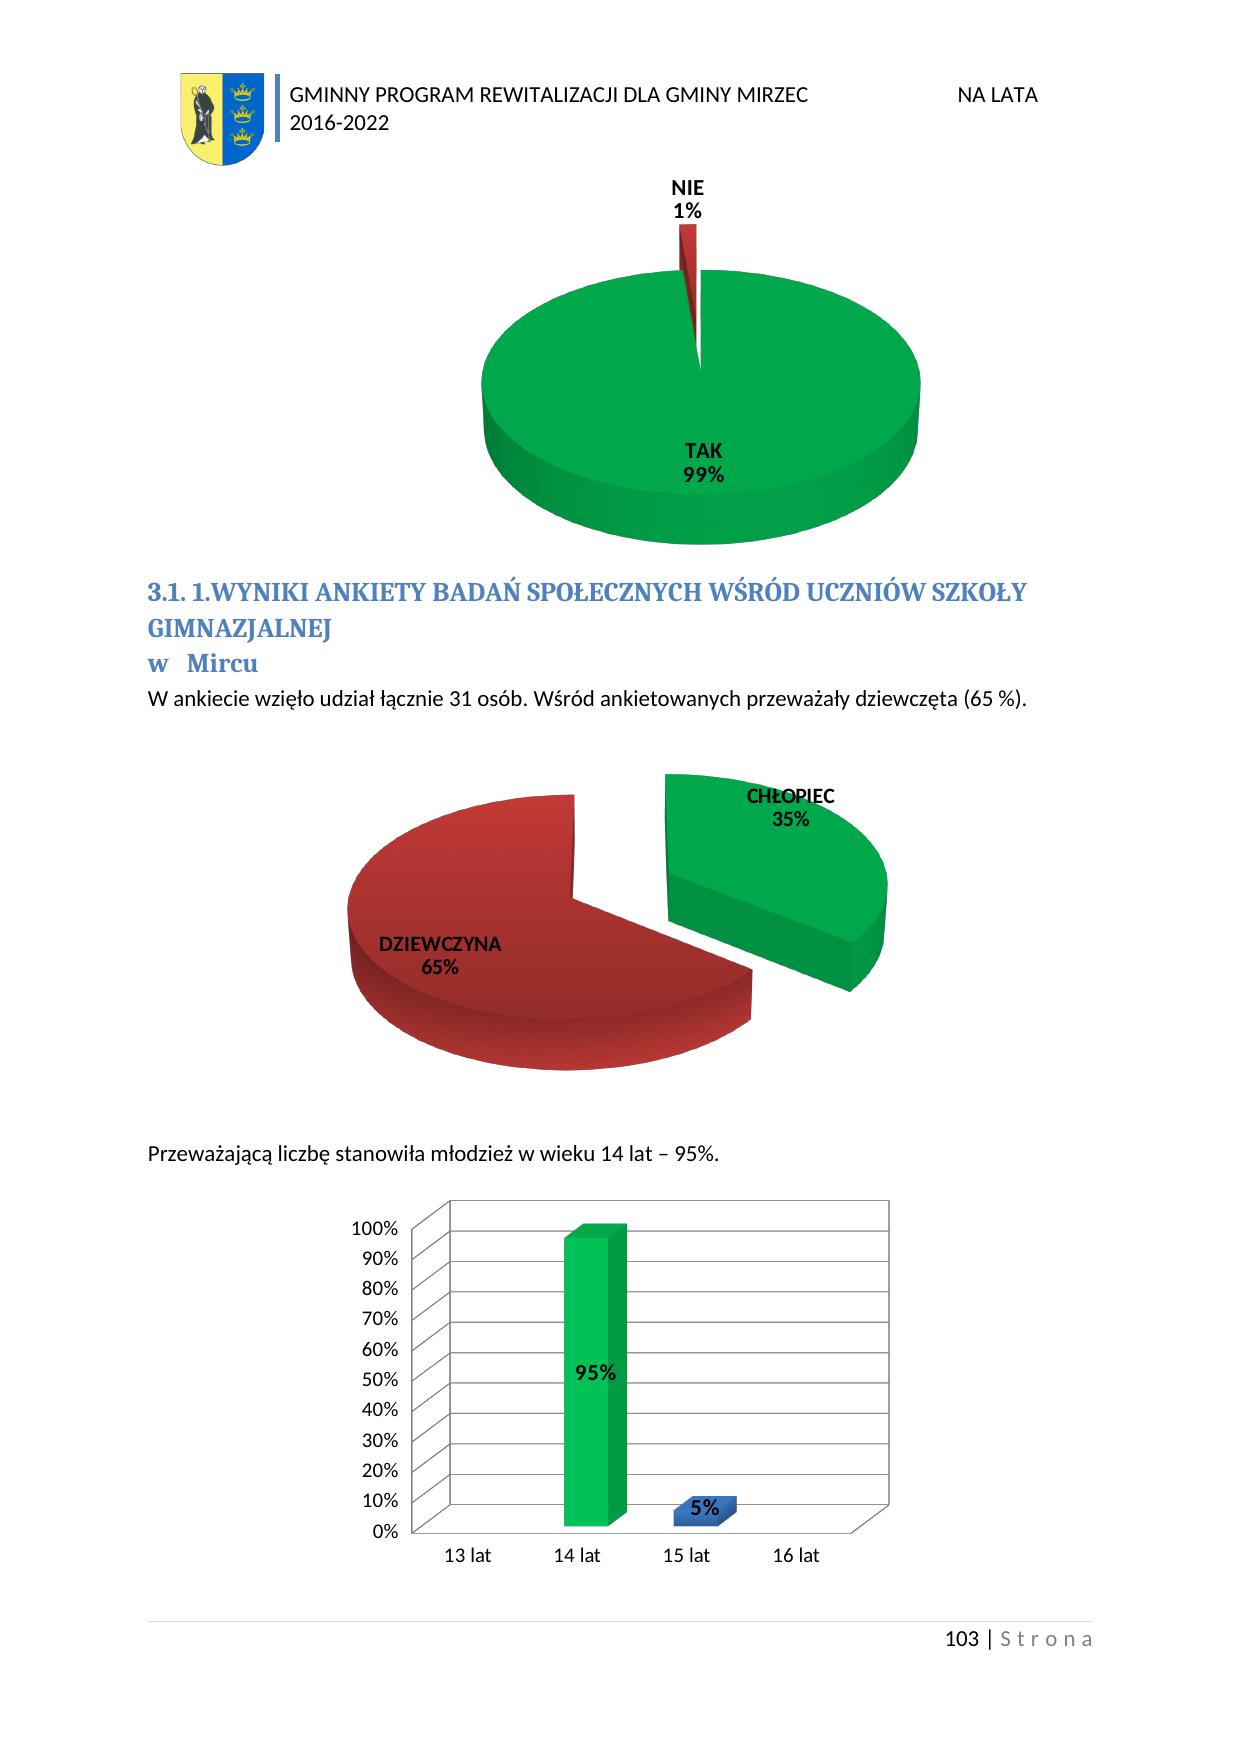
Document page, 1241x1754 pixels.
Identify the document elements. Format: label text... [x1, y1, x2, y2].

text W ankiecie wzięło udział łącznie 31 osób. Wśród ankietowanych przeważały dziewczęta (65 %). [148, 684, 1093, 712]
text Przeważającą liczbę stanowiła młodzież w wieku 14 lat – 95%. [148, 1139, 1093, 1167]
subtitle 3.1. 1.WYNIKI ANKIETY BADAŃ SPOŁECZNYCH WŚRÓD UCZNIÓW SZKOŁY GIMNAZJALNEJ w Mircu [148, 577, 1093, 680]
